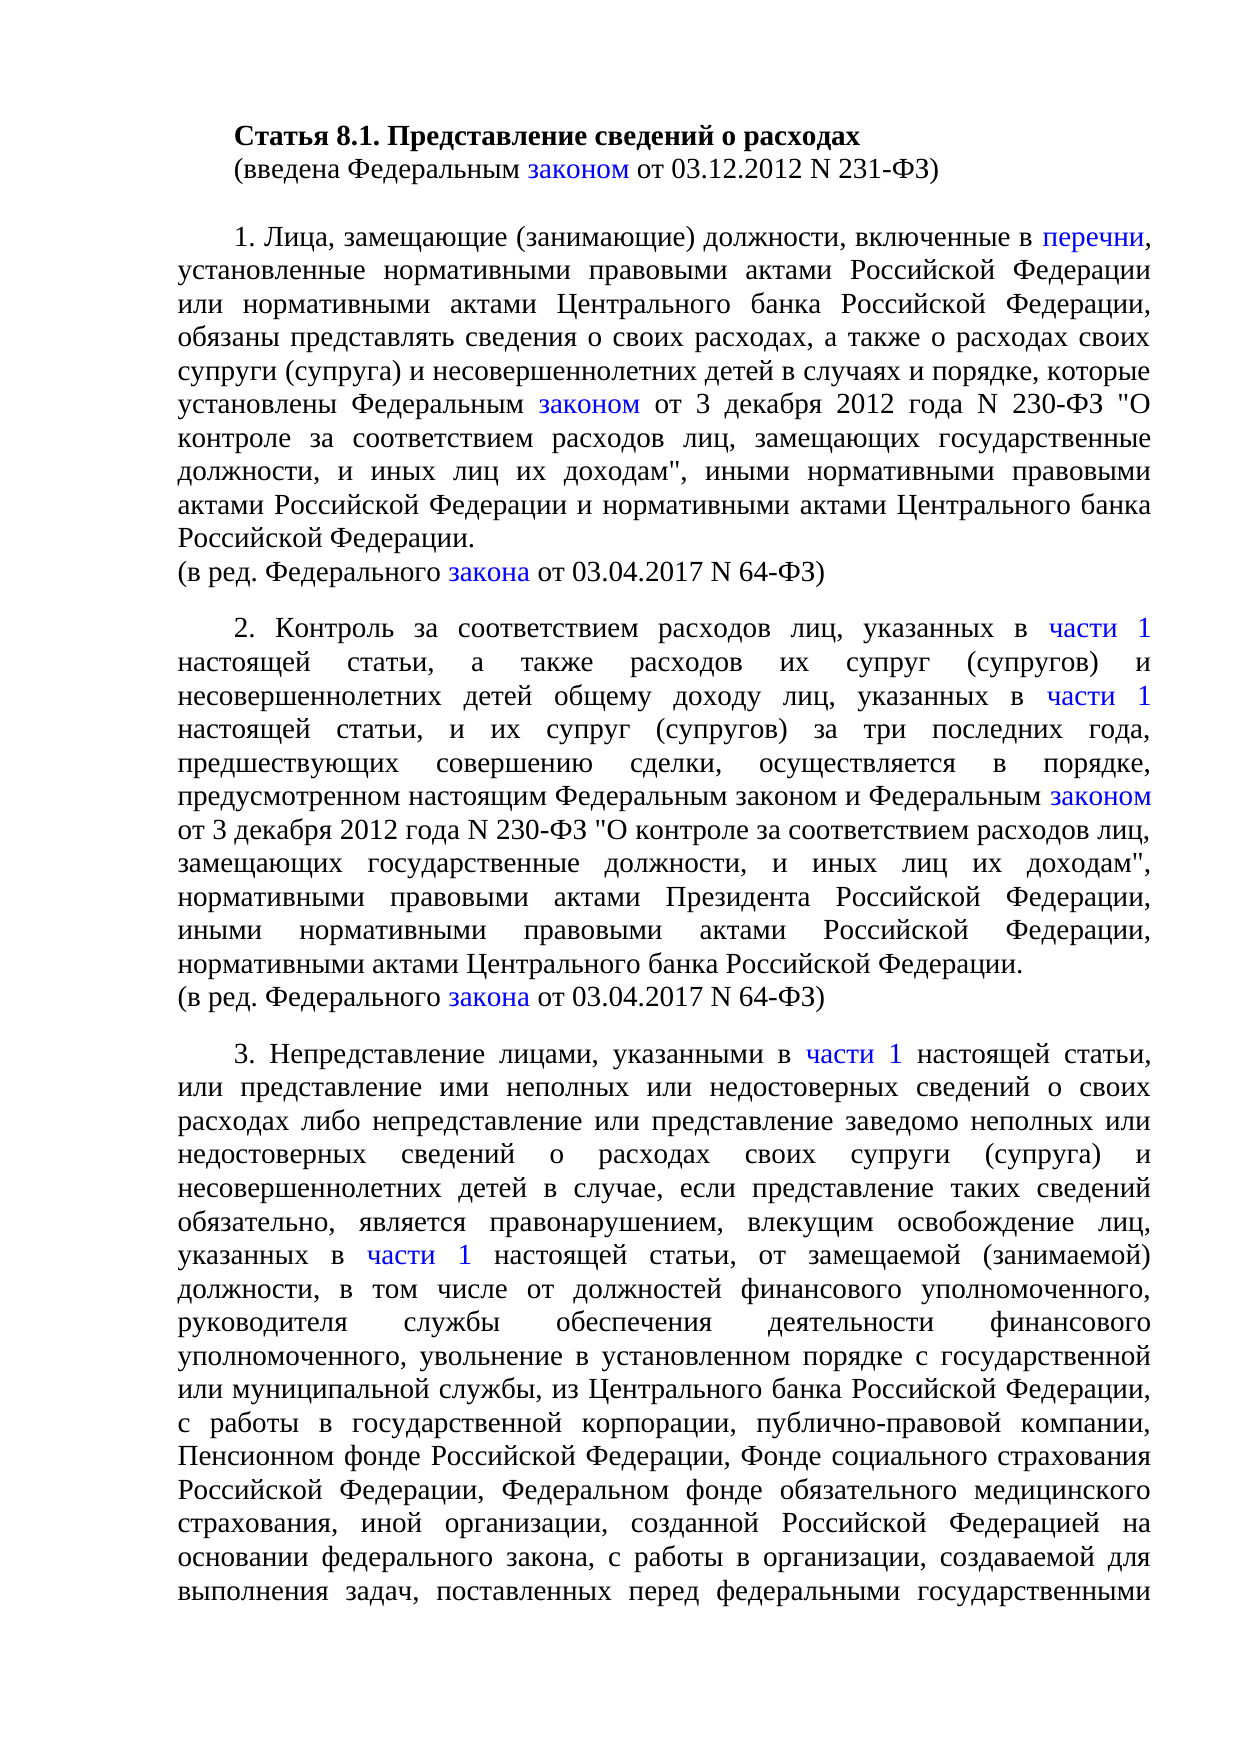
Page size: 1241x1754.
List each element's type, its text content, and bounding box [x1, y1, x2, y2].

text (в ред. Федерального закона от 03.04.2017 N 64-ФЗ) [177, 554, 1152, 588]
text 2. Контроль за соответствием расходов лиц, указанных в части 1 настоящей статьи, а также расходов их супруг (супругов) и несовершеннолетних детей общему доходу лиц, указанных в части 1 настоящей статьи, и их супруг (супругов) за три последних года, предшествующих совершению сделки, осуществляется в порядке, предусмотренном настоящим Федеральным законом и Федеральным законом от 3 декабря 2012 года N 230-ФЗ "О контроле за соответствием расходов лиц, замещающих государственные должности, и иных лиц их доходам", нормативными правовыми актами Президента Российской Федерации, иными нормативными правовыми актами Российской Федерации, нормативными актами Центрального банка Российской Федерации. [177, 611, 1152, 979]
text (в ред. Федерального закона от 03.04.2017 N 64-ФЗ) [177, 979, 1152, 1013]
text (введена Федеральным законом от 03.12.2012 N 231-ФЗ) [177, 152, 1152, 185]
text 1. Лица, замещающие (занимающие) должности, включенные в перечни, установленные нормативными правовыми актами Российской Федерации или нормативными актами Центрального банка Российской Федерации, обязаны представлять сведения о своих расходах, а также о расходах своих супруги (супруга) и несовершеннолетних детей в случаях и порядке, которые установлены Федеральным законом от 3 декабря 2012 года N 230-ФЗ "О контроле за соответствием расходов лиц, замещающих государственные должности, и иных лиц их доходам", иными нормативными правовыми актами Российской Федерации и нормативными актами Центрального банка Российской Федерации. [177, 219, 1152, 554]
title Статья 8.1. Представление сведений о расходах [177, 118, 1152, 152]
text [177, 1036, 1152, 1606]
